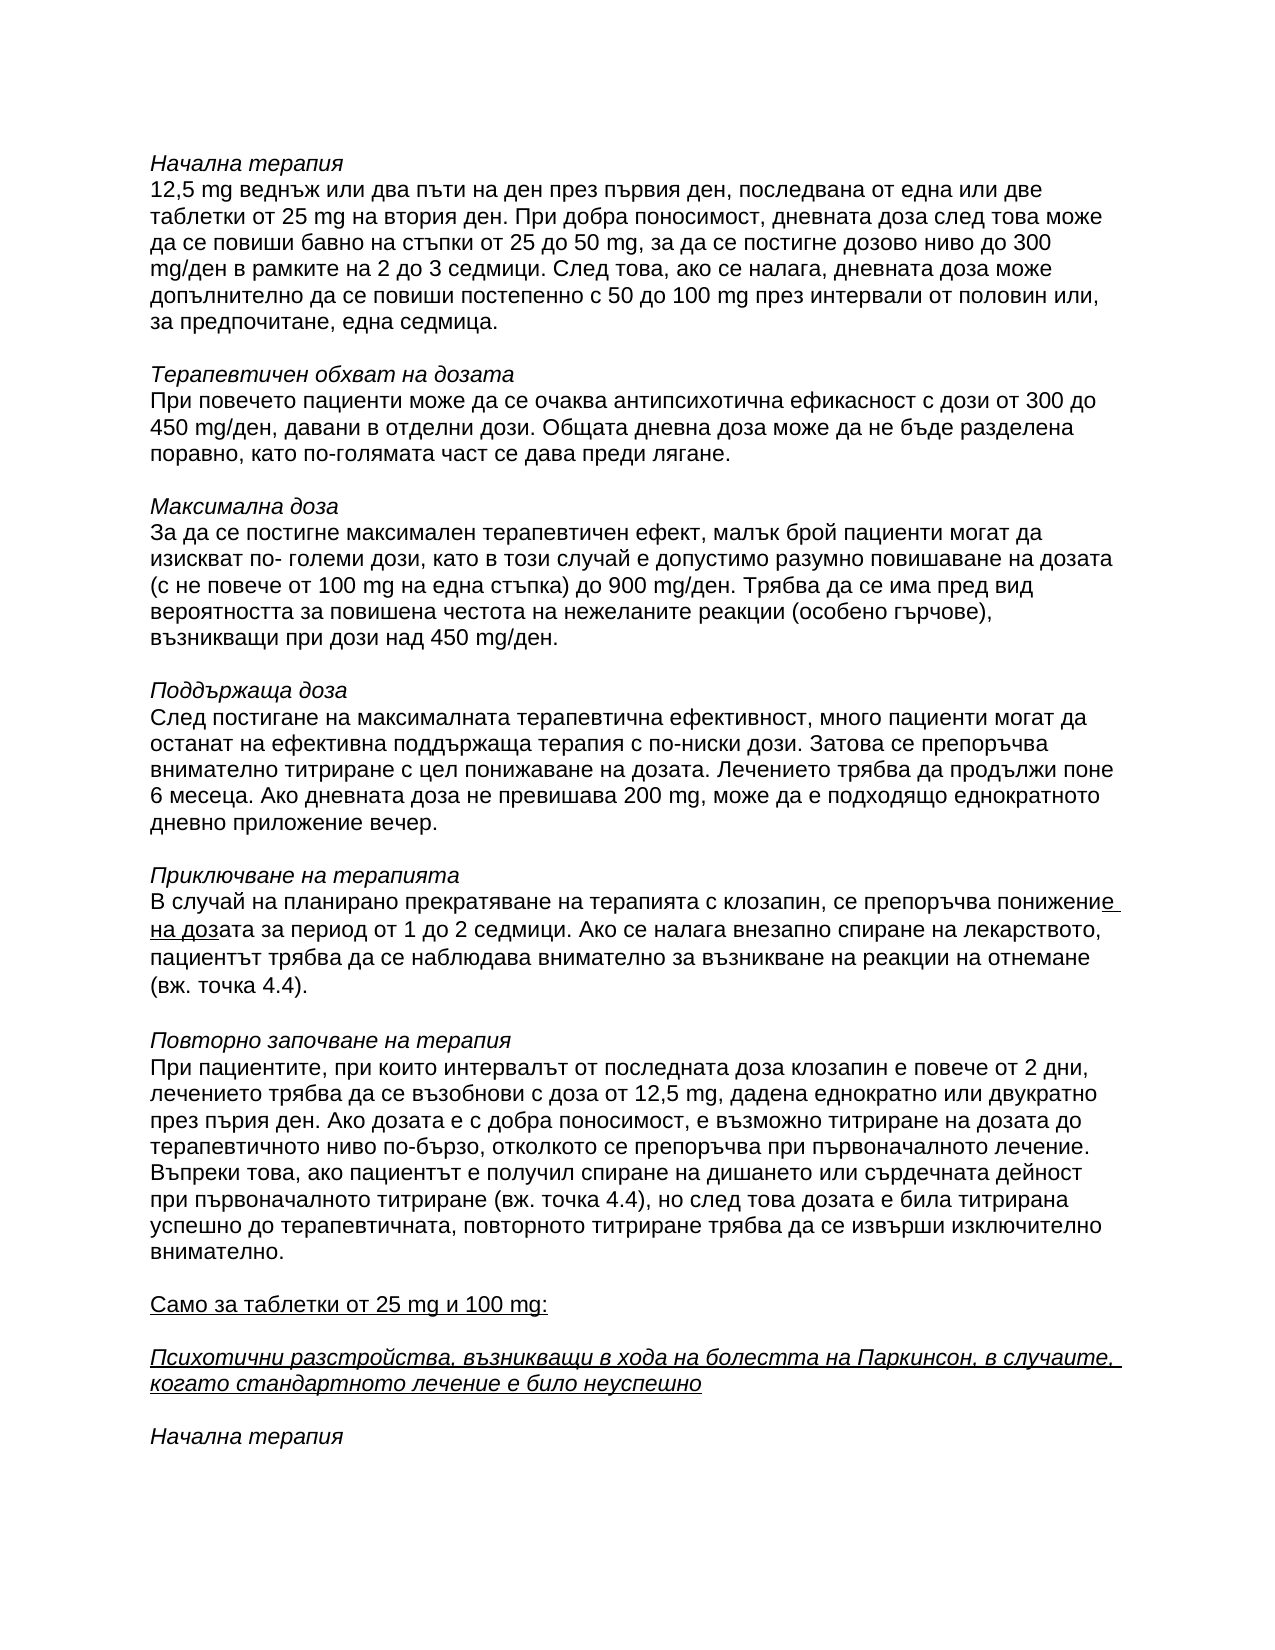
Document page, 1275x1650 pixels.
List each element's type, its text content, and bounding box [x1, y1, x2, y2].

text Само за таблетки от 25 mg и 100 mg: [150, 1291, 1125, 1317]
text При пациентите, при които интервалът от последната доза клозапин е повече от 2 дни, лечението трябва да се възобнови с доза от 12,5 mg, дадена еднократно или двукратно през пърия ден. Ако дозата е с добра поносимост, е възможно титриране на дозата до терапевтичното ниво по-бързо, отколкото се препоръчва при първоначалното лечение. Въпреки това, ако пациентът е получил спиране на дишането или сърдечната дейност при първоначалното титриране (вж. точка 4.4), но след това дозата е била титрирана успешно до терапевтичната, повторното титриране трябва да се извърши изключително внимателно. [150, 1054, 1125, 1265]
text При повечето пациенти може да се очаква антипсихотична ефикасност с дози от 300 до 450 mg/ден, давани в отделни дози. Общата дневна доза може да не бъде разделена поравно, като по-голямата част се дава преди лягане. [150, 387, 1125, 466]
text 12,5 mg веднъж или два пъти на ден през първия ден, последвана от една или две таблетки от 25 mg на втория ден. При добра поносимост, дневната доза след това може да се повиши бавно на стъпки от 25 до 50 mg, за да се постигне дозово ниво до 300 mg/ден в рамките на 2 до 3 седмици. След това, ако се налага, дневната доза може допълнително да се повиши постепенно с 50 до 100 mg през интервали от половин или, за предпочитане, една седмица. [150, 176, 1125, 334]
text След постигане на максималната терапевтична ефективност, много пациенти могат да останат на ефективна поддържаща терапия с по-ниски дози. Затова се препоръчва внимателно титриране с цел понижаване на дозата. Лечението трябва да продължи поне 6 месеца. Ако дневната доза не превишава 200 mg, може да е подходящо еднократното дневно приложение вечер. [150, 703, 1125, 835]
text Максимална доза [150, 493, 1125, 519]
text Психотични разстройства, възникващи в хода на болестта на Паркинсон, в случаите, когато стандартното лечение е било неуспешно [150, 1344, 1125, 1396]
text За да се постигне максимален терапевтичен ефект, малък брой пациенти могат да изискват по- големи дози, като в този случай е допустимо разумно повишаване на дозата (с не повече от 100 mg на една стъпка) до 900 mg/ден. Трябва да се има пред вид вероятността за повишена честота на нежеланите реакции (особено гърчове), възникващи при дози над 450 mg/ден. [150, 519, 1125, 651]
text Терапевтичен обхват на дозата [150, 361, 1125, 387]
text Поддържаща доза [150, 677, 1125, 703]
text Приключване на терапията [150, 862, 1125, 888]
text Начална терапия [150, 1423, 1125, 1449]
text Повторно започване на терапия [150, 1027, 1125, 1054]
text Начална терапия [150, 150, 1125, 176]
text В случай на планирано прекратяване на терапията с клозапин, се препоръчва понижение на дозата за период от 1 до 2 седмици. Ако се налага внезапно спиране на лекарството, пациентът трябва да се наблюдава внимателно за възникване на реакции на отнемане (вж. точка 4.4). [150, 888, 1125, 998]
